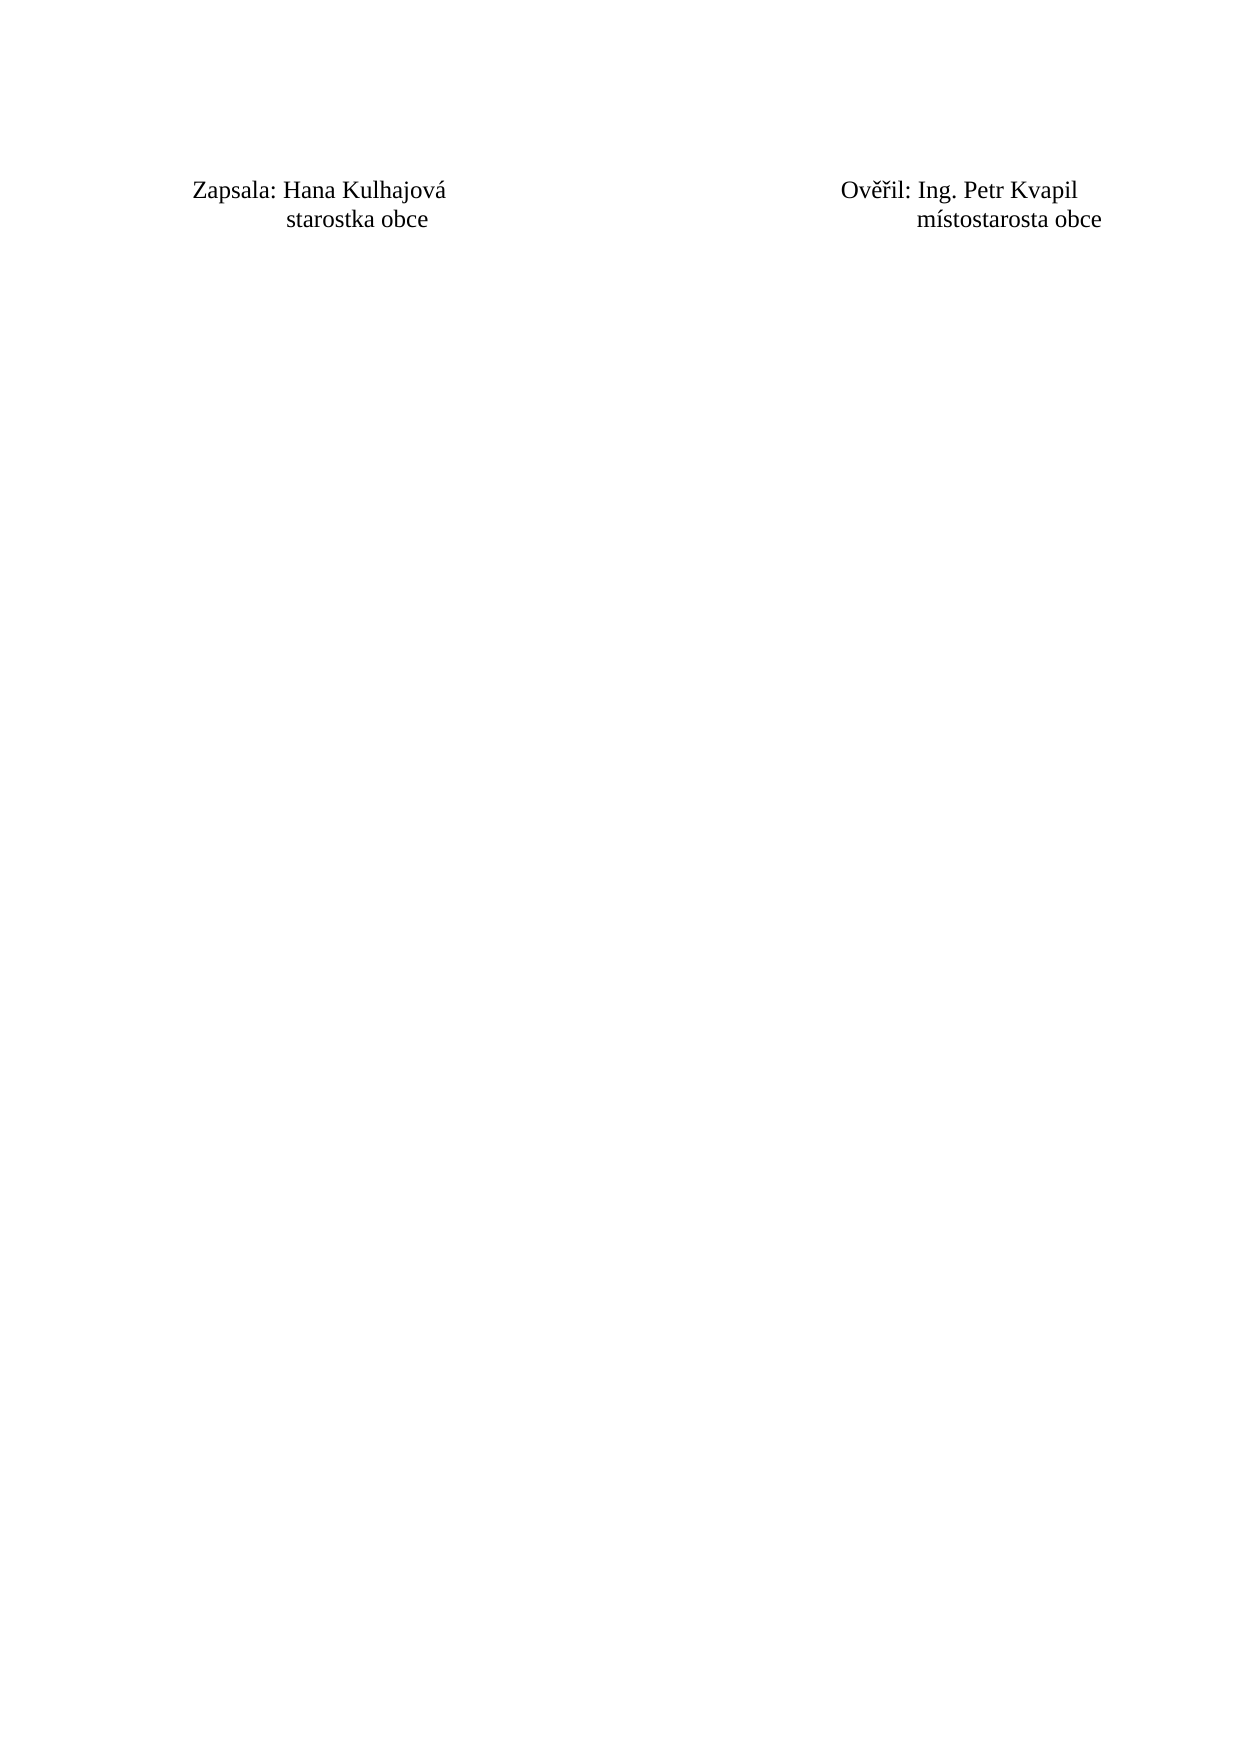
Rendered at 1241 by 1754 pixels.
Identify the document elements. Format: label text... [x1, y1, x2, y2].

text Zapsala: Hana Kulhajová Ověřil: Ing. Petr Kvapil [192, 175, 1137, 204]
text starostka obce místostarosta obce [192, 204, 1137, 232]
